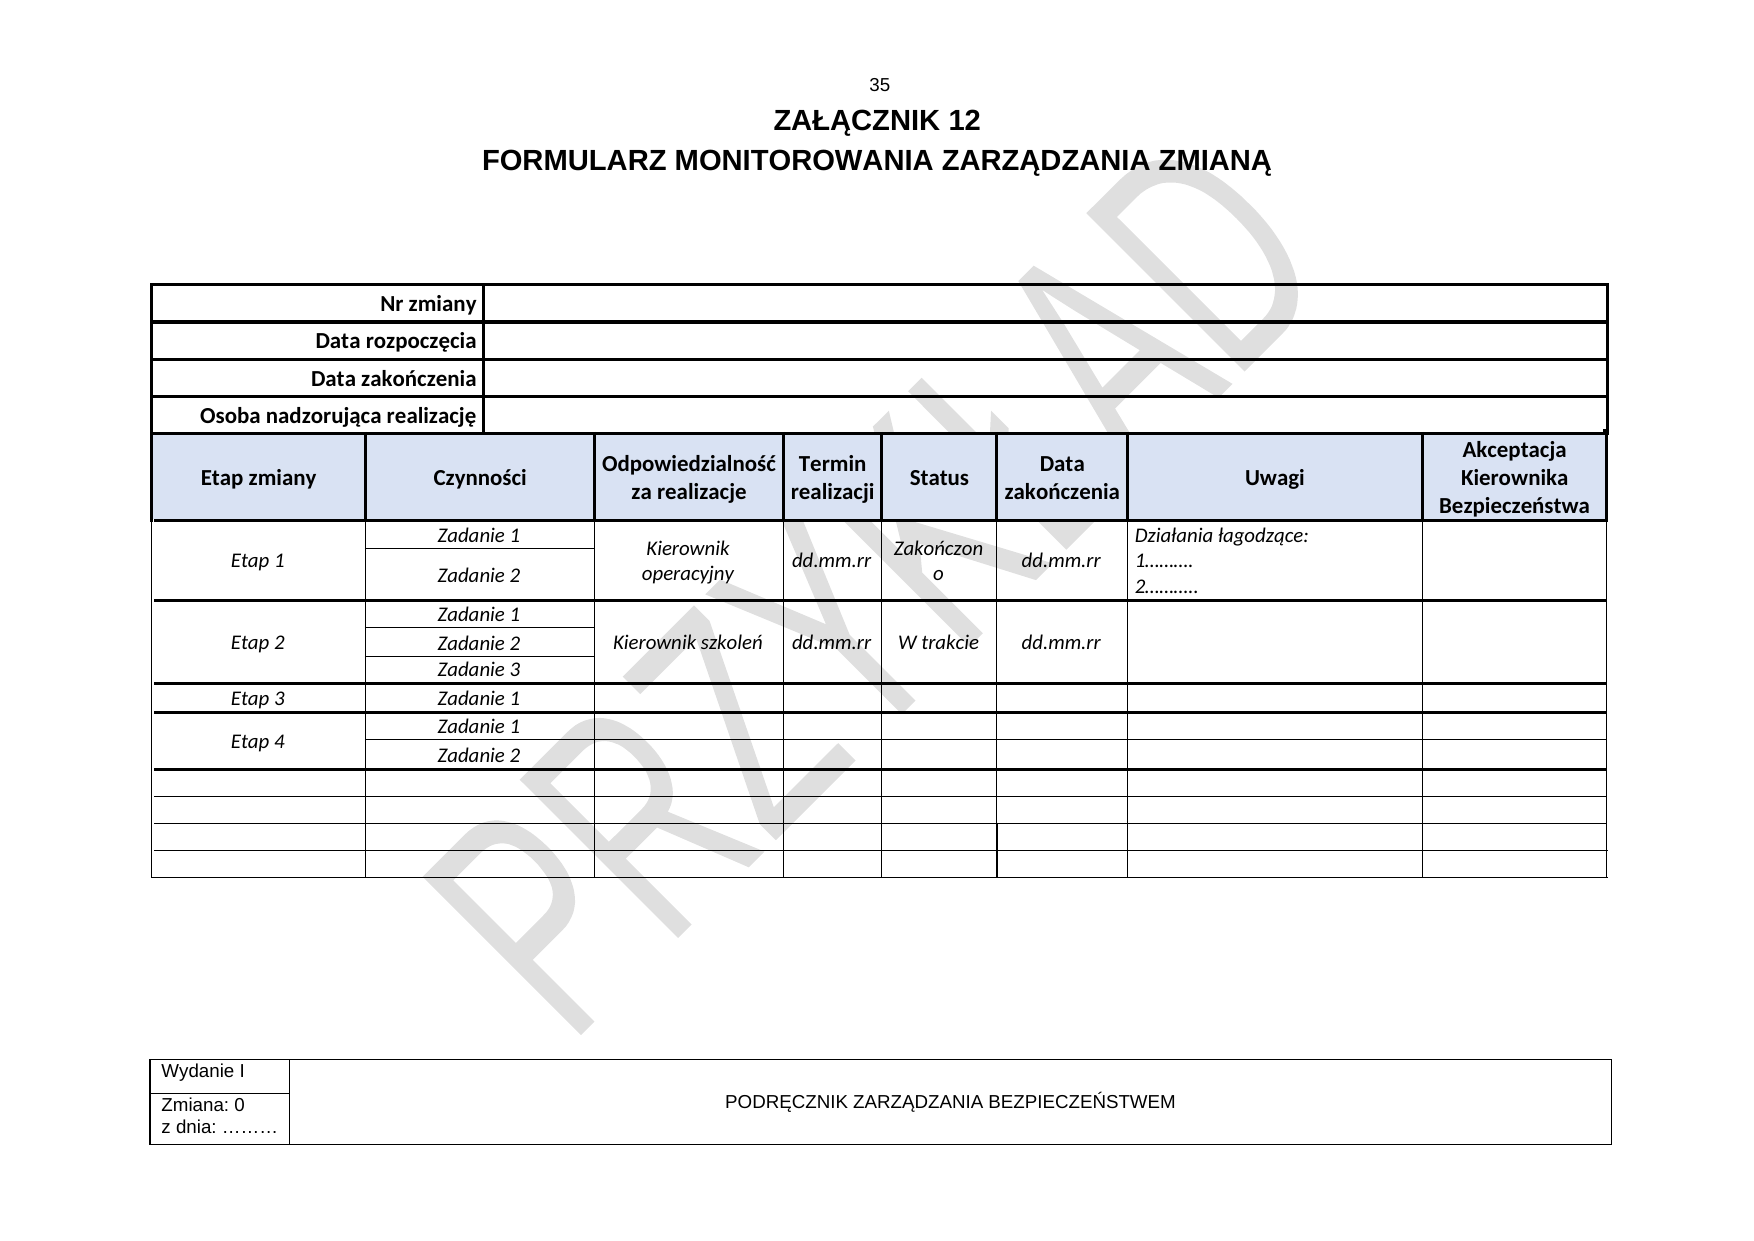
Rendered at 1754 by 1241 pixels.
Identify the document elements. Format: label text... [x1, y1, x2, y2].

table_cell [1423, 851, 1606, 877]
subtitle ZAŁĄCZNIK 12 Formularz monitorowania zarządzania zmianą [150, 103, 1604, 177]
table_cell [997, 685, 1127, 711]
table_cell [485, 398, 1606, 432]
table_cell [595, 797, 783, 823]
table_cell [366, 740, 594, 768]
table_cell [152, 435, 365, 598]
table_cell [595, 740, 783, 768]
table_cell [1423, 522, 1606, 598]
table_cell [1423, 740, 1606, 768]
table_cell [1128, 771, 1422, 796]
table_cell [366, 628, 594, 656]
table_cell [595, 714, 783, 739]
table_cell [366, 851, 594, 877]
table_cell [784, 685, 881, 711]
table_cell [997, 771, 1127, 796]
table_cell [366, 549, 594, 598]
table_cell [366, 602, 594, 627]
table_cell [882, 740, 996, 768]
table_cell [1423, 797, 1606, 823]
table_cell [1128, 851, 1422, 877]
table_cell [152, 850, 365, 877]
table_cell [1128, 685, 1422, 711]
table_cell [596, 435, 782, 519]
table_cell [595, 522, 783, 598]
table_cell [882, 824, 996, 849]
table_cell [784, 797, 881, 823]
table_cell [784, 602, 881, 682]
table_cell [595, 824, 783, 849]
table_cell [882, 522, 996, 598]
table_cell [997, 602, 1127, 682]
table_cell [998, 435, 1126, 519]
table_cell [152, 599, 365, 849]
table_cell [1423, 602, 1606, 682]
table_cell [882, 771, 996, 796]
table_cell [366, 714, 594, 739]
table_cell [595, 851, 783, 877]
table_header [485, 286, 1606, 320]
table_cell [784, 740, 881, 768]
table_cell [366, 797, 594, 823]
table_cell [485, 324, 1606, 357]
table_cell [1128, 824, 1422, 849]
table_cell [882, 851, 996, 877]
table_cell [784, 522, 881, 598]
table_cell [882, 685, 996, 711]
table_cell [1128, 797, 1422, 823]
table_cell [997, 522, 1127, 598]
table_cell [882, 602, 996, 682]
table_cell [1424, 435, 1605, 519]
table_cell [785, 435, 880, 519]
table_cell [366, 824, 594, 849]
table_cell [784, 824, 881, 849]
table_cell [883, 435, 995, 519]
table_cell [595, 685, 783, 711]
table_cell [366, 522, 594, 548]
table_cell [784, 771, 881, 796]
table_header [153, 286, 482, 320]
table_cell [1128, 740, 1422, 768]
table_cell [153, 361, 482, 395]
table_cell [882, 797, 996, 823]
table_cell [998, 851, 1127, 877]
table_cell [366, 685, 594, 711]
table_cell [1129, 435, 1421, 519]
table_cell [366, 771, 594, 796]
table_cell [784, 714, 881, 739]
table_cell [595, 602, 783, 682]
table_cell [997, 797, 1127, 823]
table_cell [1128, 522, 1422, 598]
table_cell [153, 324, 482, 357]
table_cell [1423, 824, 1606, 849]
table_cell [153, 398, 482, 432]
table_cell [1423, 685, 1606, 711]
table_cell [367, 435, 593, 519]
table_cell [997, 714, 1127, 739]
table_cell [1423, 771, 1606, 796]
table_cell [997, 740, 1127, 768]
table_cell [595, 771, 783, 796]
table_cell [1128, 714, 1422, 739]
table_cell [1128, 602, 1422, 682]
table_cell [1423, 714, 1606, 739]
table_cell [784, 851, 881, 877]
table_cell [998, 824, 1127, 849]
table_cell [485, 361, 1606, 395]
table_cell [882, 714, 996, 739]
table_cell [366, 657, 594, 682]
